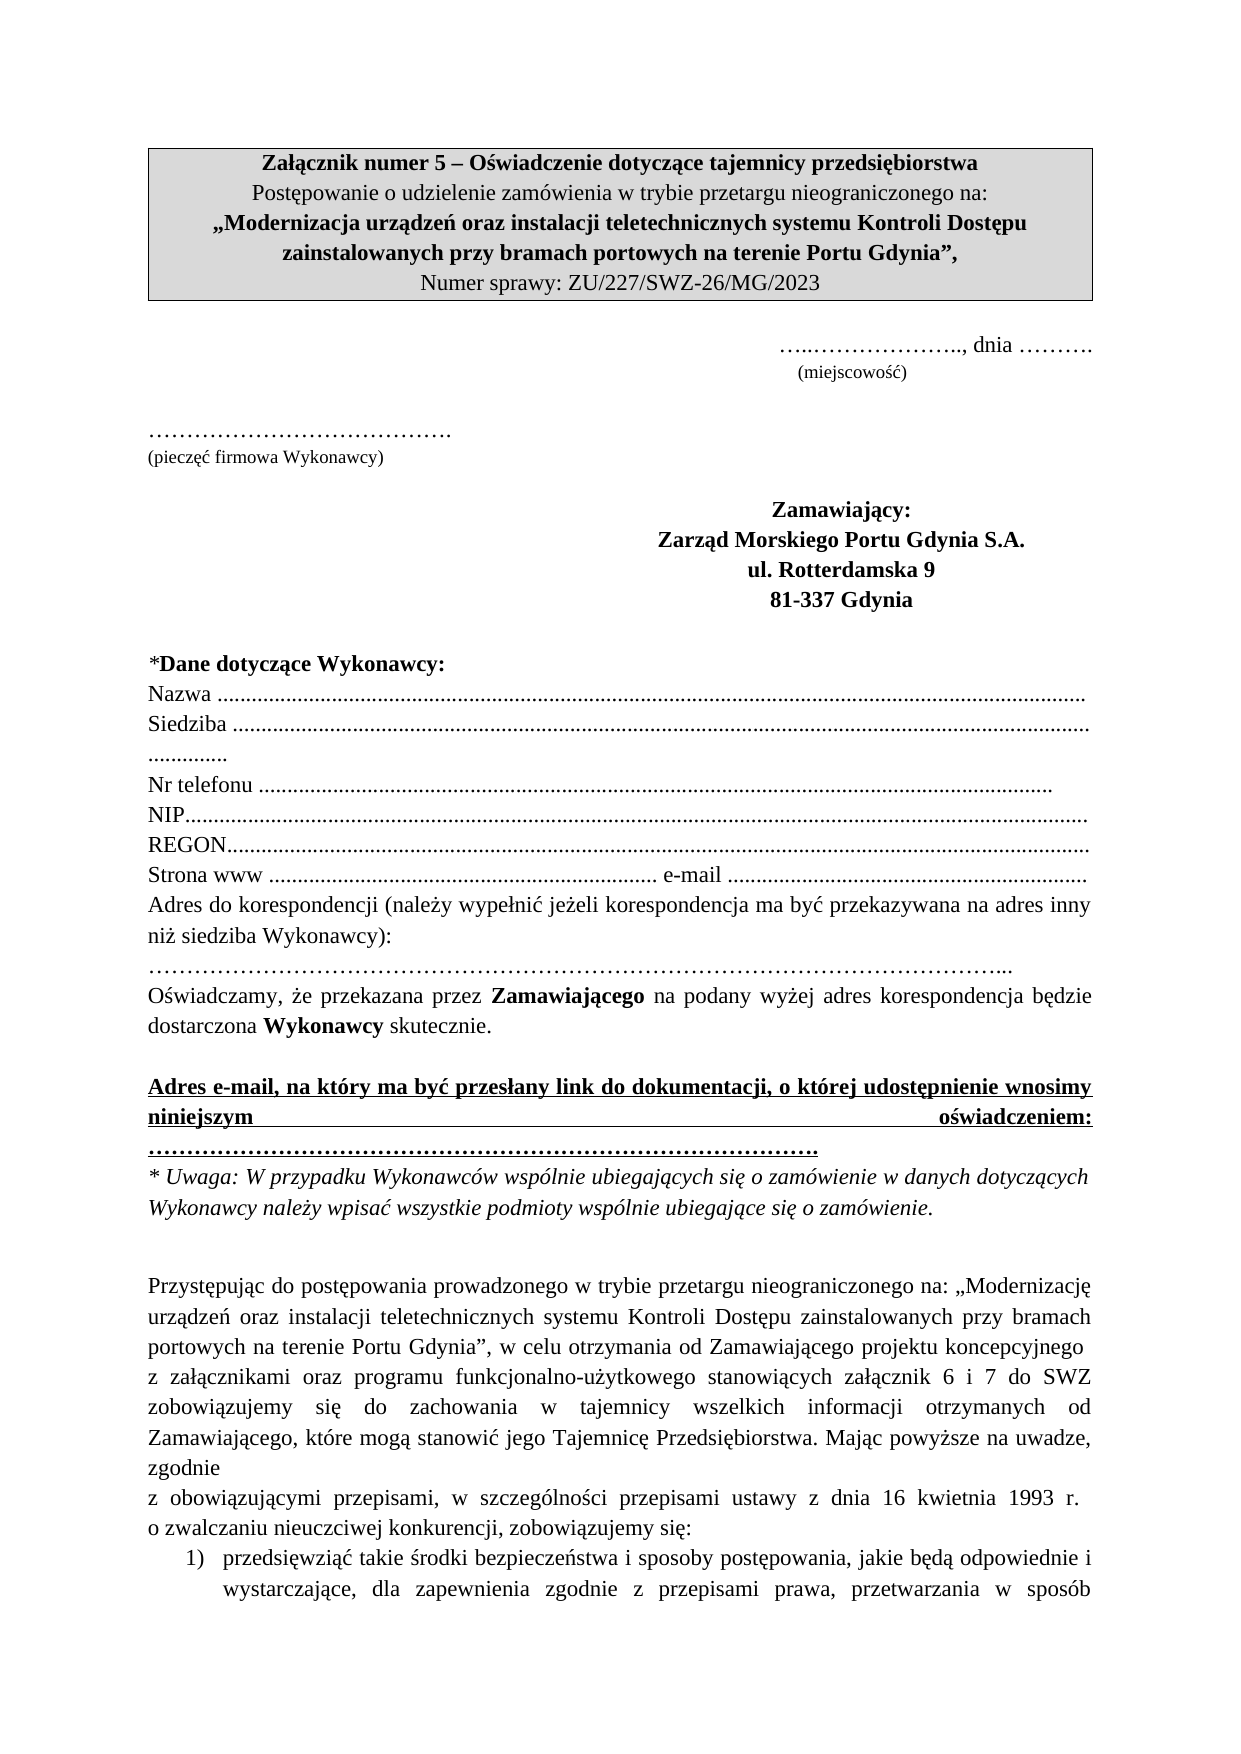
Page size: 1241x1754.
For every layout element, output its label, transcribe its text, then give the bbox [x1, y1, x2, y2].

text * Uwaga: W przypadku Wykonawców wspólnie ubiegających się o zamówienie w danych dotyczących Wykonawcy należy wpisać wszystkie podmioty wspólnie ubiegające się o zamówienie. [148, 1163, 1093, 1220]
text Przystępując do postępowania prowadzonego w trybie przetargu nieograniczonego na: „Modernizację urządzeń oraz instalacji teletechnicznych systemu Kontroli Dostępu zainstalowanych przy bramach portowych na terenie Portu Gdynia”, w celu otrzymania od Zamawiającego projektu koncepcyjnego z załącznikami oraz programu funkcjonalno-użytkowego stanowiących załącznik 6 i 7 do SWZ zobowiązujemy się do zachowania w tajemnicy wszelkich informacji otrzymanych od Zamawiającego, które mogą stanowić jego Tajemnicę Przedsiębiorstwa. Mając powyższe na uwadze, zgodnie z obowiązującymi przepisami, w szczególności przepisami ustawy z dnia 16 kwietnia 1993 r. o zwalczaniu nieuczciwej konkurencji, zobowiązujemy się: [148, 1273, 1093, 1541]
text ul. Rotterdamska 9 [590, 556, 1093, 583]
text Strona www .................................................................... e-mail ............................................................... [148, 861, 1093, 888]
table_header Załącznik numer 5 – Oświadczenie dotyczące tajemnicy przedsiębiorstwa Postępowanie o udzielenie zamówienia w trybie przetargu nieograniczonego na: „Modernizacja urządzeń oraz instalacji teletechnicznych systemu Kontroli Dostępu zainstalowanych przy bramach portowych na terenie Portu Gdynia”, Numer sprawy: ZU/227/SWZ-26/MG/2023 [149, 149, 1092, 300]
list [185, 1544, 1093, 1601]
text (miejscowość) [148, 361, 1093, 383]
text Zamawiający: [590, 496, 1093, 522]
text Nazwa ........................................................................................................................................................ [148, 680, 1093, 706]
text (pieczęć firmowa Wykonawcy) [148, 446, 1093, 468]
text …………………………………………………………………………………………………... [148, 952, 1093, 978]
text Adres do korespondencji (należy wypełnić jeżeli korespondencja ma być przekazywana na adres inny niż siedziba Wykonawcy): [148, 891, 1093, 948]
text Nr telefonu ........................................................................................................................................... [148, 771, 1093, 797]
text …..……………….., dnia ………. [148, 331, 1093, 357]
text Adres e-mail, na który ma być przesłany link do dokumentacji, o której udostępnienie wnosimy niniejszym oświadczeniem: ……………………………………………………………………………. [148, 1097, 1093, 1126]
text REGON....................................................................................................................................................... [148, 831, 1093, 857]
text Siedziba .................................................................................................................................................................... [148, 710, 1093, 767]
text Oświadczamy, że przekazana przez Zamawiającego na podany wyżej adres korespondencja będzie dostarczona Wykonawcy skutecznie. [148, 982, 1093, 1039]
text Zarząd Morskiego Portu Gdynia S.A. [590, 526, 1093, 552]
text …………………………………. [148, 416, 1093, 442]
text NIP.............................................................................................................................................................. [148, 801, 1093, 827]
text 81-337 Gdynia [590, 587, 1093, 613]
text *Dane dotyczące Wykonawcy: [148, 650, 1093, 676]
text Adres e-mail, na który ma być przesłany link do dokumentacji, o której udostępnienie wnosimy niniejszym oświadczeniem: ……………………………………………………………………………. [148, 1073, 1093, 1096]
text Adres e-mail, na który ma być przesłany link do dokumentacji, o której udostępnienie wnosimy niniejszym oświadczeniem: ……………………………………………………………………………. [148, 1127, 1093, 1159]
